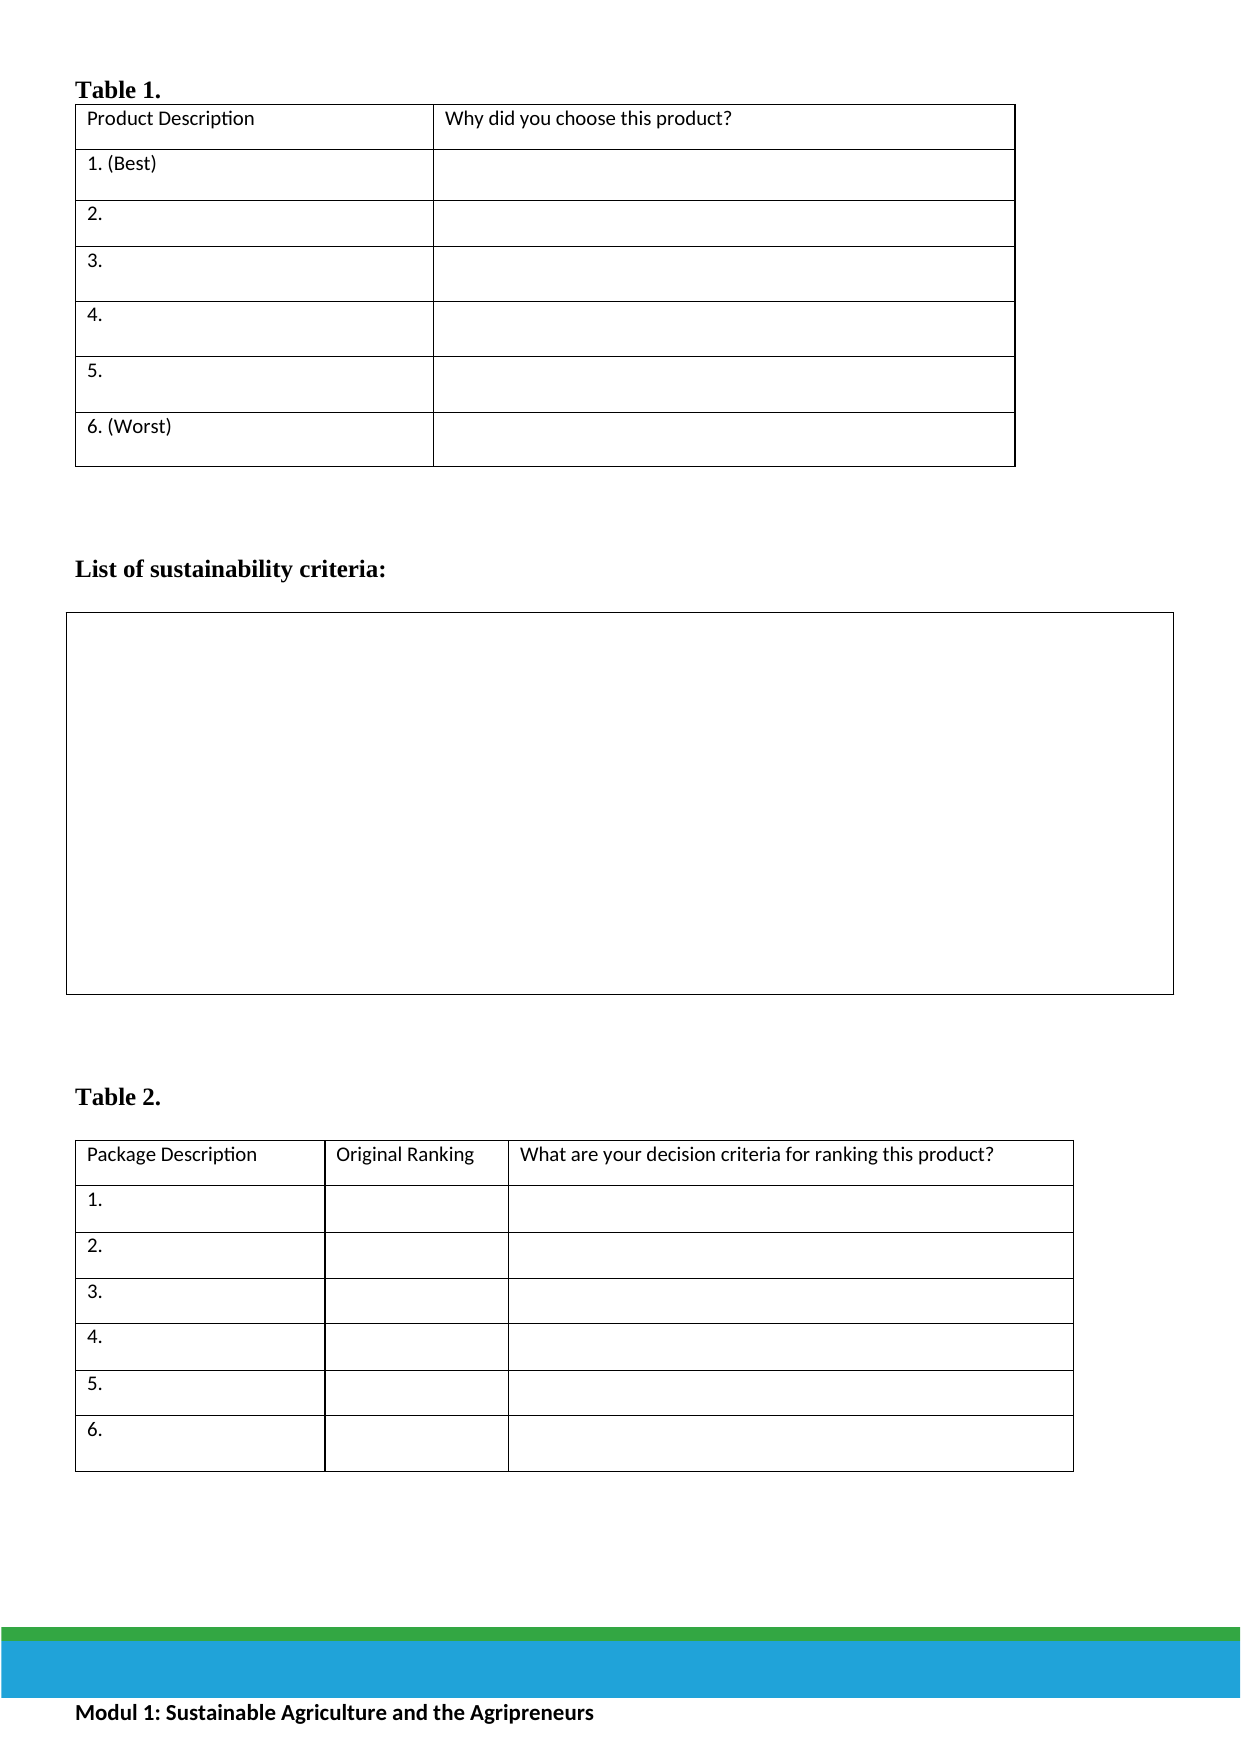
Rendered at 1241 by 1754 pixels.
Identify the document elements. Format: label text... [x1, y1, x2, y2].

table_header Product Description [76, 105, 433, 149]
table_cell [509, 1416, 1073, 1471]
table_cell [326, 1186, 508, 1232]
table_cell [434, 357, 1014, 412]
text Table 1. [75, 75, 1165, 104]
table_cell [509, 1371, 1073, 1415]
table_cell [326, 1233, 508, 1277]
text List of sustainability criteria: [75, 554, 1165, 583]
table_cell [509, 1233, 1073, 1277]
table_cell [434, 413, 1014, 466]
table_cell 4. [76, 1324, 324, 1369]
table_cell 1. [76, 1186, 324, 1232]
table_cell 6. (Worst) [76, 413, 433, 466]
table_cell [509, 1279, 1073, 1323]
table_cell [326, 1416, 508, 1471]
table_cell 2. [76, 1233, 324, 1277]
table_cell 5. [76, 1371, 324, 1415]
picture [1, 1627, 1241, 1698]
table_cell [509, 1324, 1073, 1369]
table_cell 3. [76, 1279, 324, 1323]
table_header Why did you choose this product? [434, 105, 1014, 149]
table_header Original Ranking [326, 1141, 508, 1185]
table_cell [434, 150, 1014, 199]
table_header What are your decision criteria for ranking this product? [509, 1141, 1073, 1185]
table_cell [434, 247, 1014, 301]
table_cell 4. [76, 302, 433, 356]
table_cell [326, 1279, 508, 1323]
table_cell 3. [76, 247, 433, 301]
table_cell 1. (Best) [76, 150, 433, 199]
table_cell [326, 1371, 508, 1415]
table_cell [509, 1186, 1073, 1232]
table_cell [326, 1324, 508, 1369]
table_cell [434, 302, 1014, 356]
table_cell 6. [76, 1416, 324, 1471]
table_cell [434, 201, 1014, 246]
text Table 2. [75, 1082, 1165, 1111]
table_header Package Description [76, 1141, 324, 1185]
table_cell 5. [76, 357, 433, 412]
table_cell 2. [76, 201, 433, 246]
